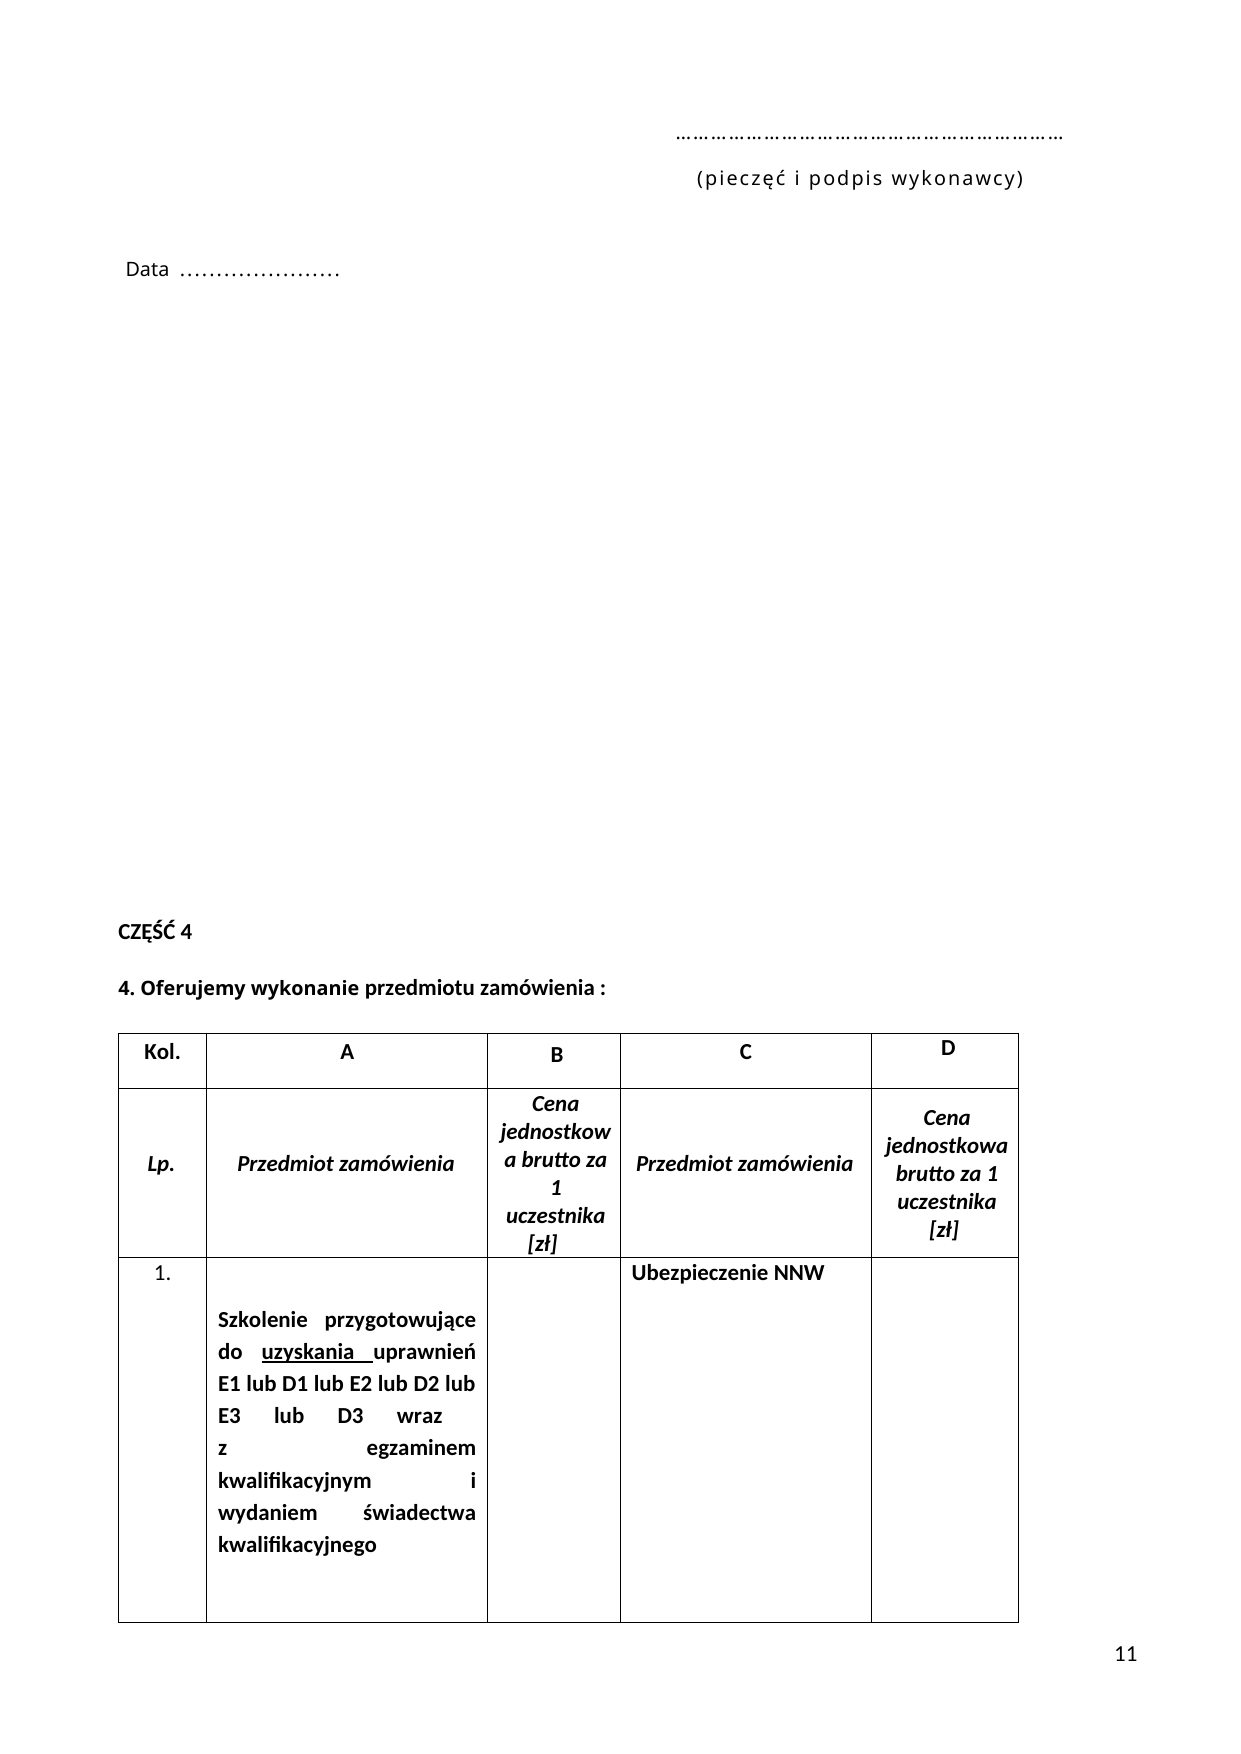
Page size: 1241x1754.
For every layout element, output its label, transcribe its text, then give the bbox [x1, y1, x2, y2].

table_header B [488, 1034, 620, 1088]
table_cell Przedmiot zamówienia [621, 1089, 871, 1257]
table_header D [872, 1034, 1018, 1088]
text 4. Oferujemy wykonanie przedmiotu zamówienia : [118, 973, 1137, 1002]
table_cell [207, 1258, 487, 1622]
table_cell 1. [119, 1258, 206, 1622]
table_cell Cena jednostkowa brutto za 1 uczestnika [zł] [488, 1089, 620, 1257]
table_header Kol. [119, 1034, 206, 1088]
table_header A [207, 1034, 487, 1088]
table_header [118, 118, 632, 301]
table_cell Przedmiot zamówienia [207, 1089, 487, 1257]
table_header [632, 118, 1120, 301]
table_cell [872, 1258, 1018, 1622]
table_cell [488, 1258, 620, 1622]
table_cell Cena jednostkowa brutto za 1 uczestnika [zł] [872, 1089, 1018, 1257]
table_cell Ubezpieczenie NNW [621, 1258, 871, 1622]
text CZĘŚĆ 4 [118, 917, 1137, 946]
table_header C [621, 1034, 871, 1088]
table_cell Lp. [119, 1089, 206, 1257]
